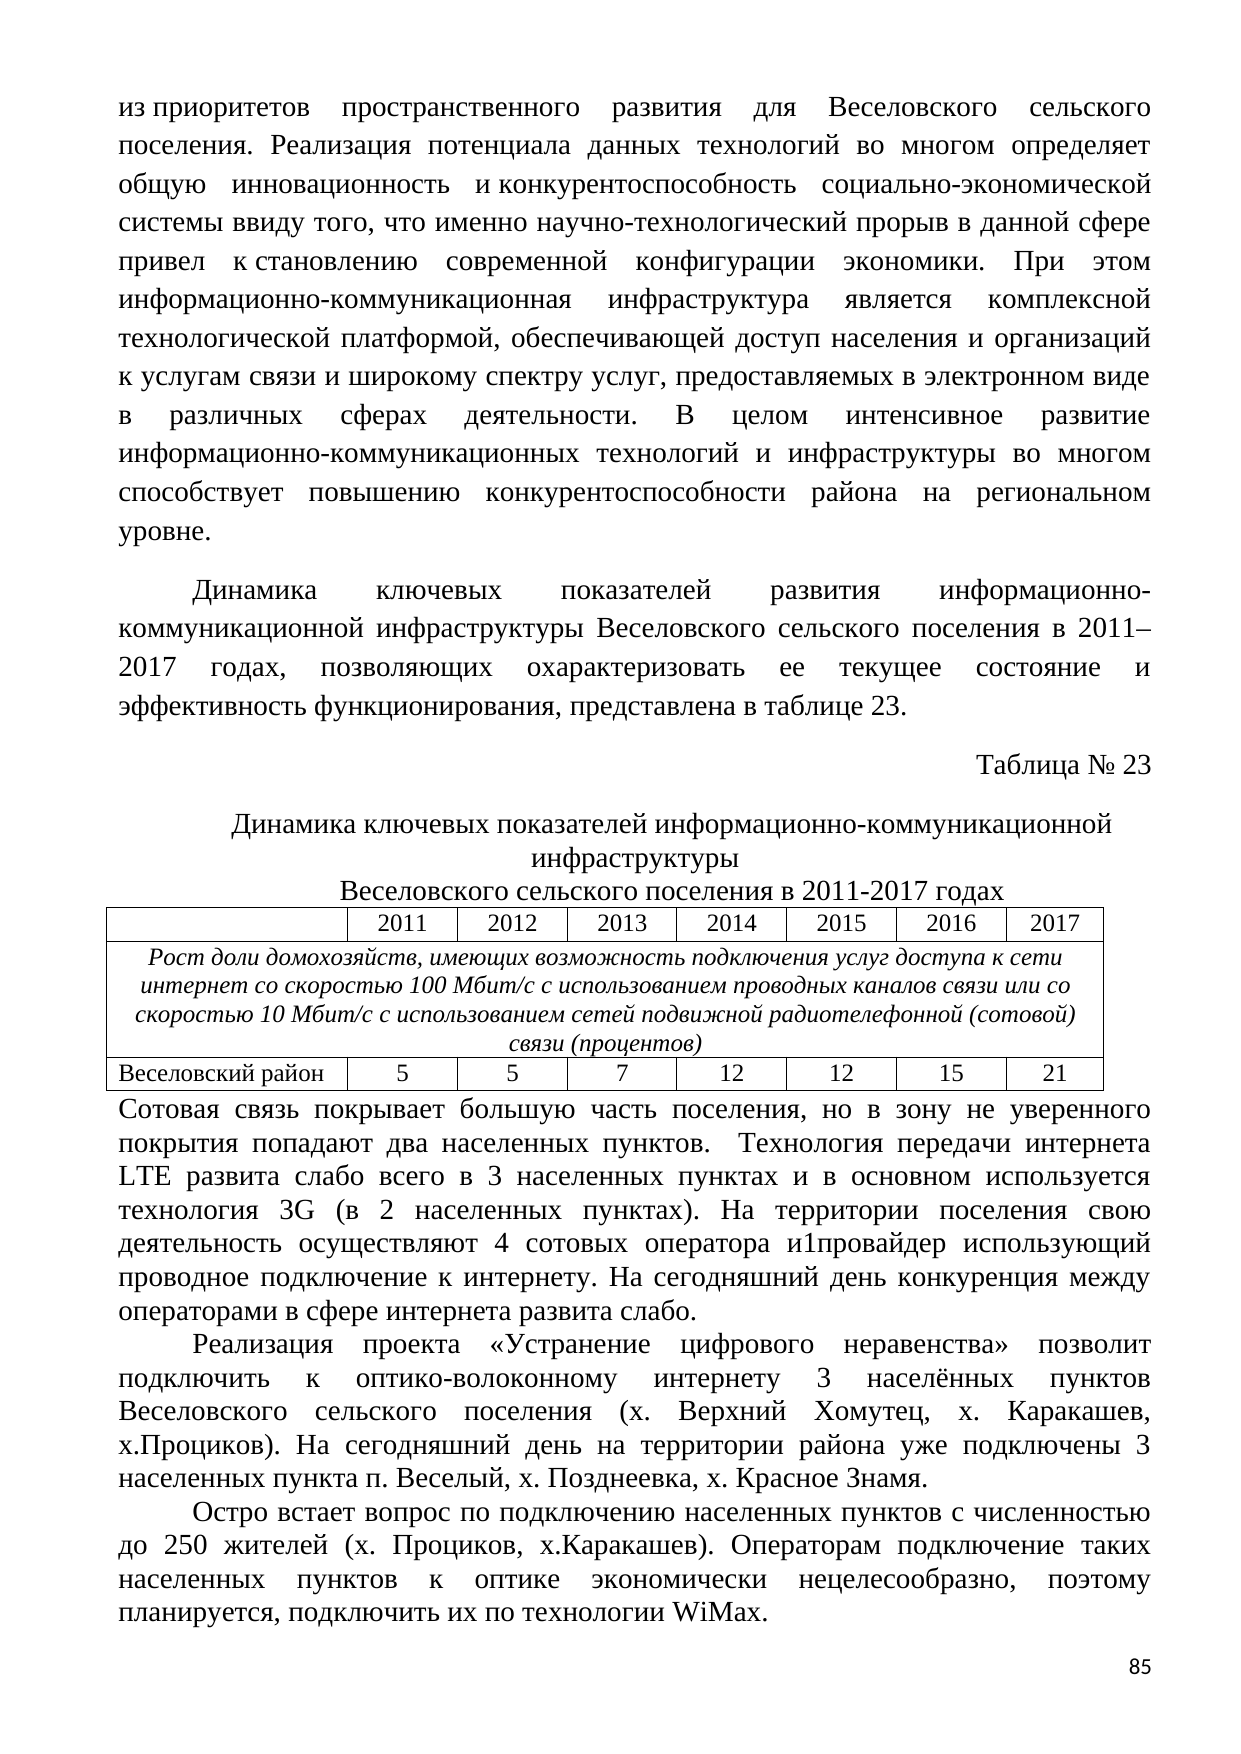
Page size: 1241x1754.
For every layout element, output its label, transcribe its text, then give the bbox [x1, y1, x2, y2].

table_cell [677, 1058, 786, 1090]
text Таблица № 23 [118, 747, 1152, 781]
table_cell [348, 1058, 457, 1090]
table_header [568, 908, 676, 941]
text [118, 89, 1152, 546]
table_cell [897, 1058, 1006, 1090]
text Сотовая связь покрывает большую часть поселения, но в зону не уверенного покрытия попадают два населенных пунктов. Технология передачи интернета LTE развита слабо всего в 3 населенных пунктах и в основном используется технология 3G (в 2 населенных пунктах). На территории поселения свою деятельность осуществляют 4 сотовых оператора и1провайдер использующий проводное подключение к интернету. На сегодняшний день конкуренция между операторами в сфере интернета развита слабо. [118, 1091, 1152, 1326]
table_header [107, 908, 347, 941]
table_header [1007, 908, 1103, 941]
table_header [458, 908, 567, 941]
text Веселовского сельского поселения в 2011-2017 годах [118, 873, 1152, 907]
text Остро встает вопрос по подключению населенных пунктов с численностью до 250 жителей (х. Проциков, х.Каракашев). Операторам подключение таких населенных пунктов к оптике экономически нецелесообразно, поэтому планируется, подключить их по технологии WiMax. [118, 1494, 1152, 1628]
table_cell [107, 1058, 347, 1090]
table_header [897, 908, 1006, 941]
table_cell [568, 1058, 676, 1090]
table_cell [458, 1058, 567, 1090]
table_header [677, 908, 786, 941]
text Динамика ключевых показателей информационно-коммуникационной инфраструктуры [118, 806, 1152, 873]
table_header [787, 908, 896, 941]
text Реализация проекта «Устранение цифрового неравенства» позволит подключить к оптико-волоконному интернету 3 населённых пунктов Веселовского сельского поселения (х. Верхний Хомутец, х. Каракашев, х.Проциков). На сегодняшний день на территории района уже подключены 3 населенных пункта п. Веселый, х. Позднеевка, х. Красное Знамя. [118, 1326, 1152, 1494]
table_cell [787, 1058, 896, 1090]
text Динамика ключевых показателей развития информационно-коммуникационной инфраструктуры Веселовского сельского поселения в 2011–2017 годах, позволяющих охарактеризовать ее текущее состояние и эффективность функционирования, представлена в таблице 23. [118, 572, 1152, 721]
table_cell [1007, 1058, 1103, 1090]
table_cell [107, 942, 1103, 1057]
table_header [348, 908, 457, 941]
